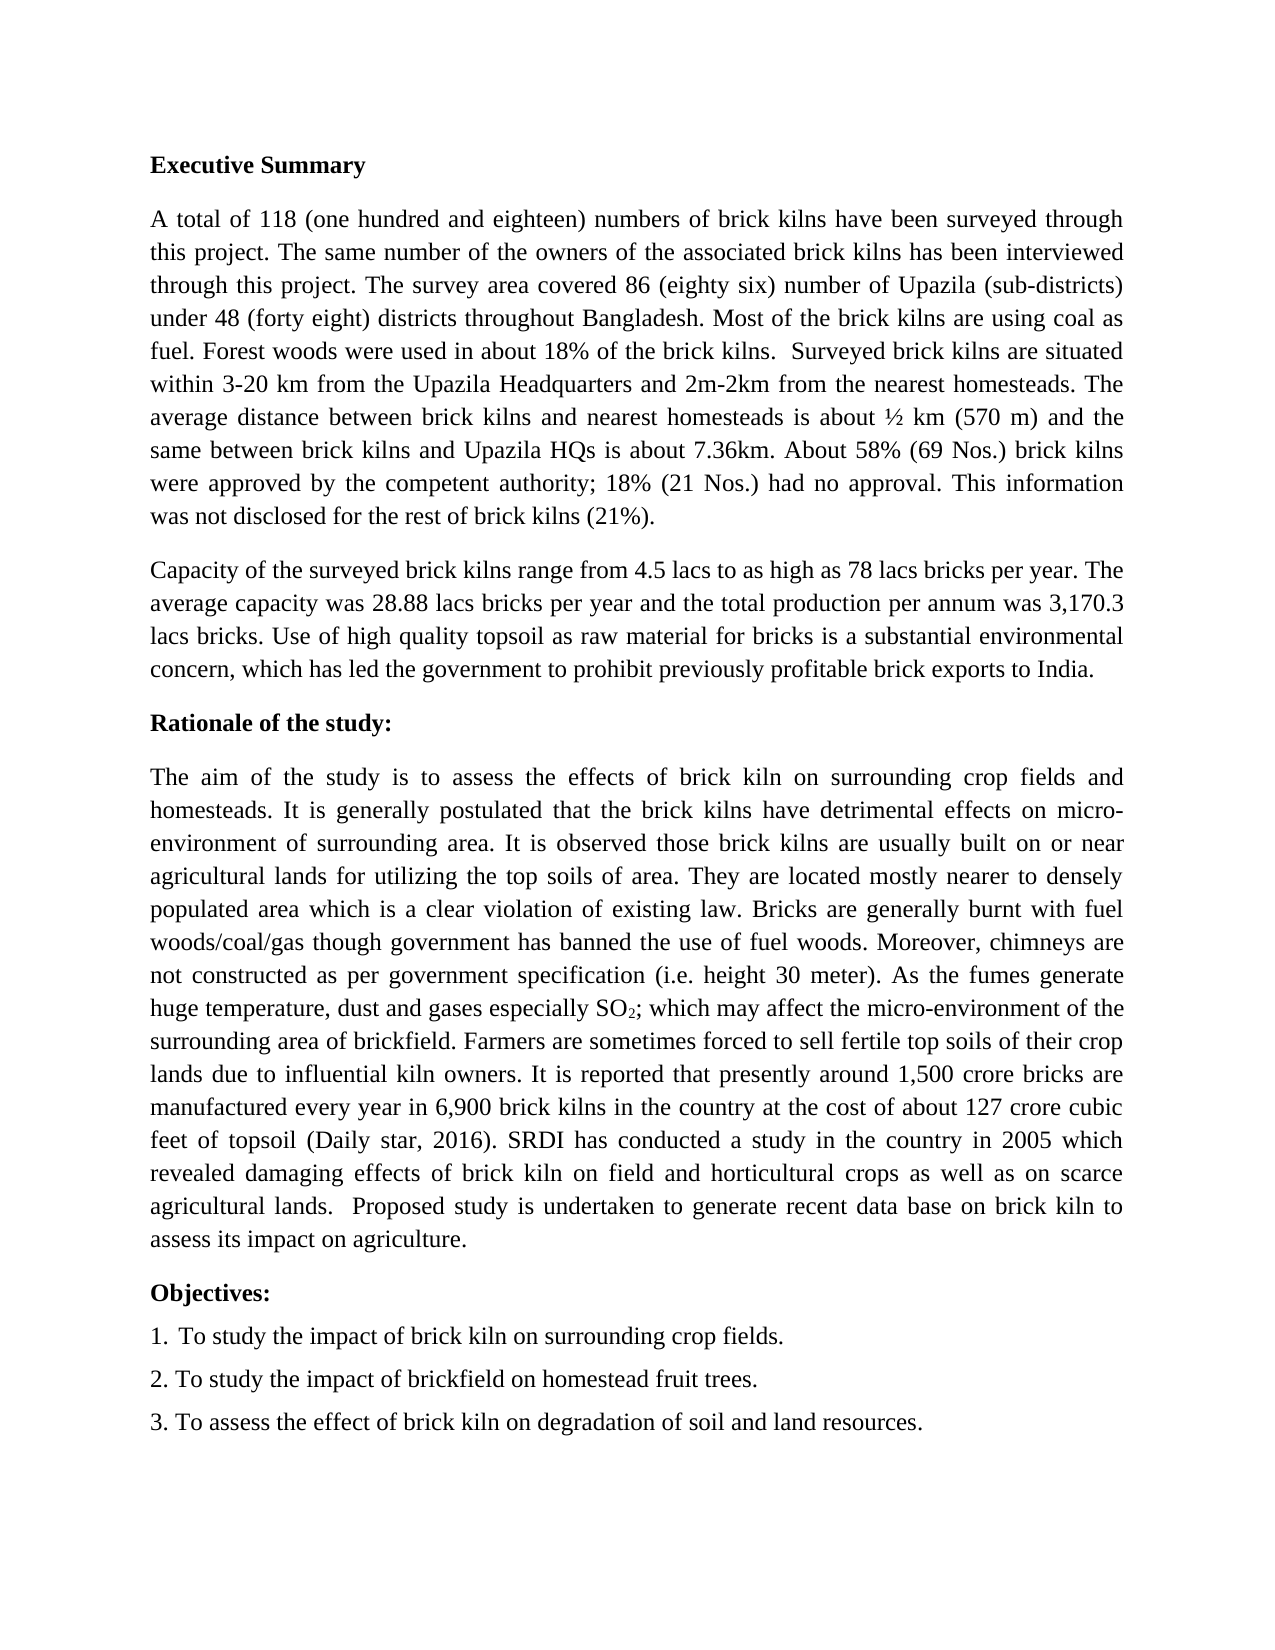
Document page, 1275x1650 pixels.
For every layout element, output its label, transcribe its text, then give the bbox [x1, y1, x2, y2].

text 2. To study the impact of brickfield on homestead fruit trees. [150, 1364, 1125, 1393]
text 3. To assess the effect of brick kiln on degradation of soil and land resources. [150, 1407, 1125, 1436]
text Rationale of the study: [150, 708, 1125, 737]
text Executive Summary [150, 150, 1125, 179]
list To study the impact of brick kiln on surrounding crop fields. [150, 1321, 1125, 1350]
text Capacity of the surveyed brick kilns range from 4.5 lacs to as high as 78 lacs bricks per year. The average capacity was 28.88 lacs bricks per year and the total production per annum was 3,170.3 lacs bricks. Use of high quality topsoil as raw material for bricks is a substantial environmental concern, which has led the government to prohibit previously profitable brick exports to India. [150, 555, 1125, 683]
text The aim of the study is to assess the effects of brick kiln on surrounding crop fields and homesteads. It is generally postulated that the brick kilns have detrimental effects on micro-environment of surrounding area. It is observed those brick kilns are usually built on or near agricultural lands for utilizing the top soils of area. They are located mostly nearer to densely populated area which is a clear violation of existing law. Bricks are generally burnt with fuel woods/coal/gas though government has banned the use of fuel woods. Moreover, chimneys are not constructed as per government specification (i.e. height 30 meter). As the fumes generate huge temperature, dust and gases especially SO2; which may affect the micro-environment of the surrounding area of brickfield. Farmers are sometimes forced to sell fertile top soils of their crop lands due to influential kiln owners. It is reported that presently around 1,500 crore bricks are manufactured every year in 6,900 brick kilns in the country at the cost of about 127 crore cubic feet of topsoil (Daily star, 2016). SRDI has conducted a study in the country in 2005 which revealed damaging effects of brick kiln on field and horticultural crops as well as on scarce agricultural lands. Proposed study is undertaken to generate recent data base on brick kiln to assess its impact on agriculture. [150, 762, 1125, 1253]
text Objectives: [150, 1278, 1125, 1307]
text A total of 118 (one hundred and eighteen) numbers of brick kilns have been surveyed through this project. The same number of the owners of the associated brick kilns has been interviewed through this project. The survey area covered 86 (eighty six) number of Upazila (sub-districts) under 48 (forty eight) districts throughout Bangladesh. Most of the brick kilns are using coal as fuel. Forest woods were used in about 18% of the brick kilns. Surveyed brick kilns are situated within 3-20 km from the Upazila Headquarters and 2m-2km from the nearest homesteads. The average distance between brick kilns and nearest homesteads is about ½ km (570 m) and the same between brick kilns and Upazila HQs is about 7.36km. About 58% (69 Nos.) brick kilns were approved by the competent authority; 18% (21 Nos.) had no approval. This information was not disclosed for the rest of brick kilns (21%). [150, 204, 1125, 530]
